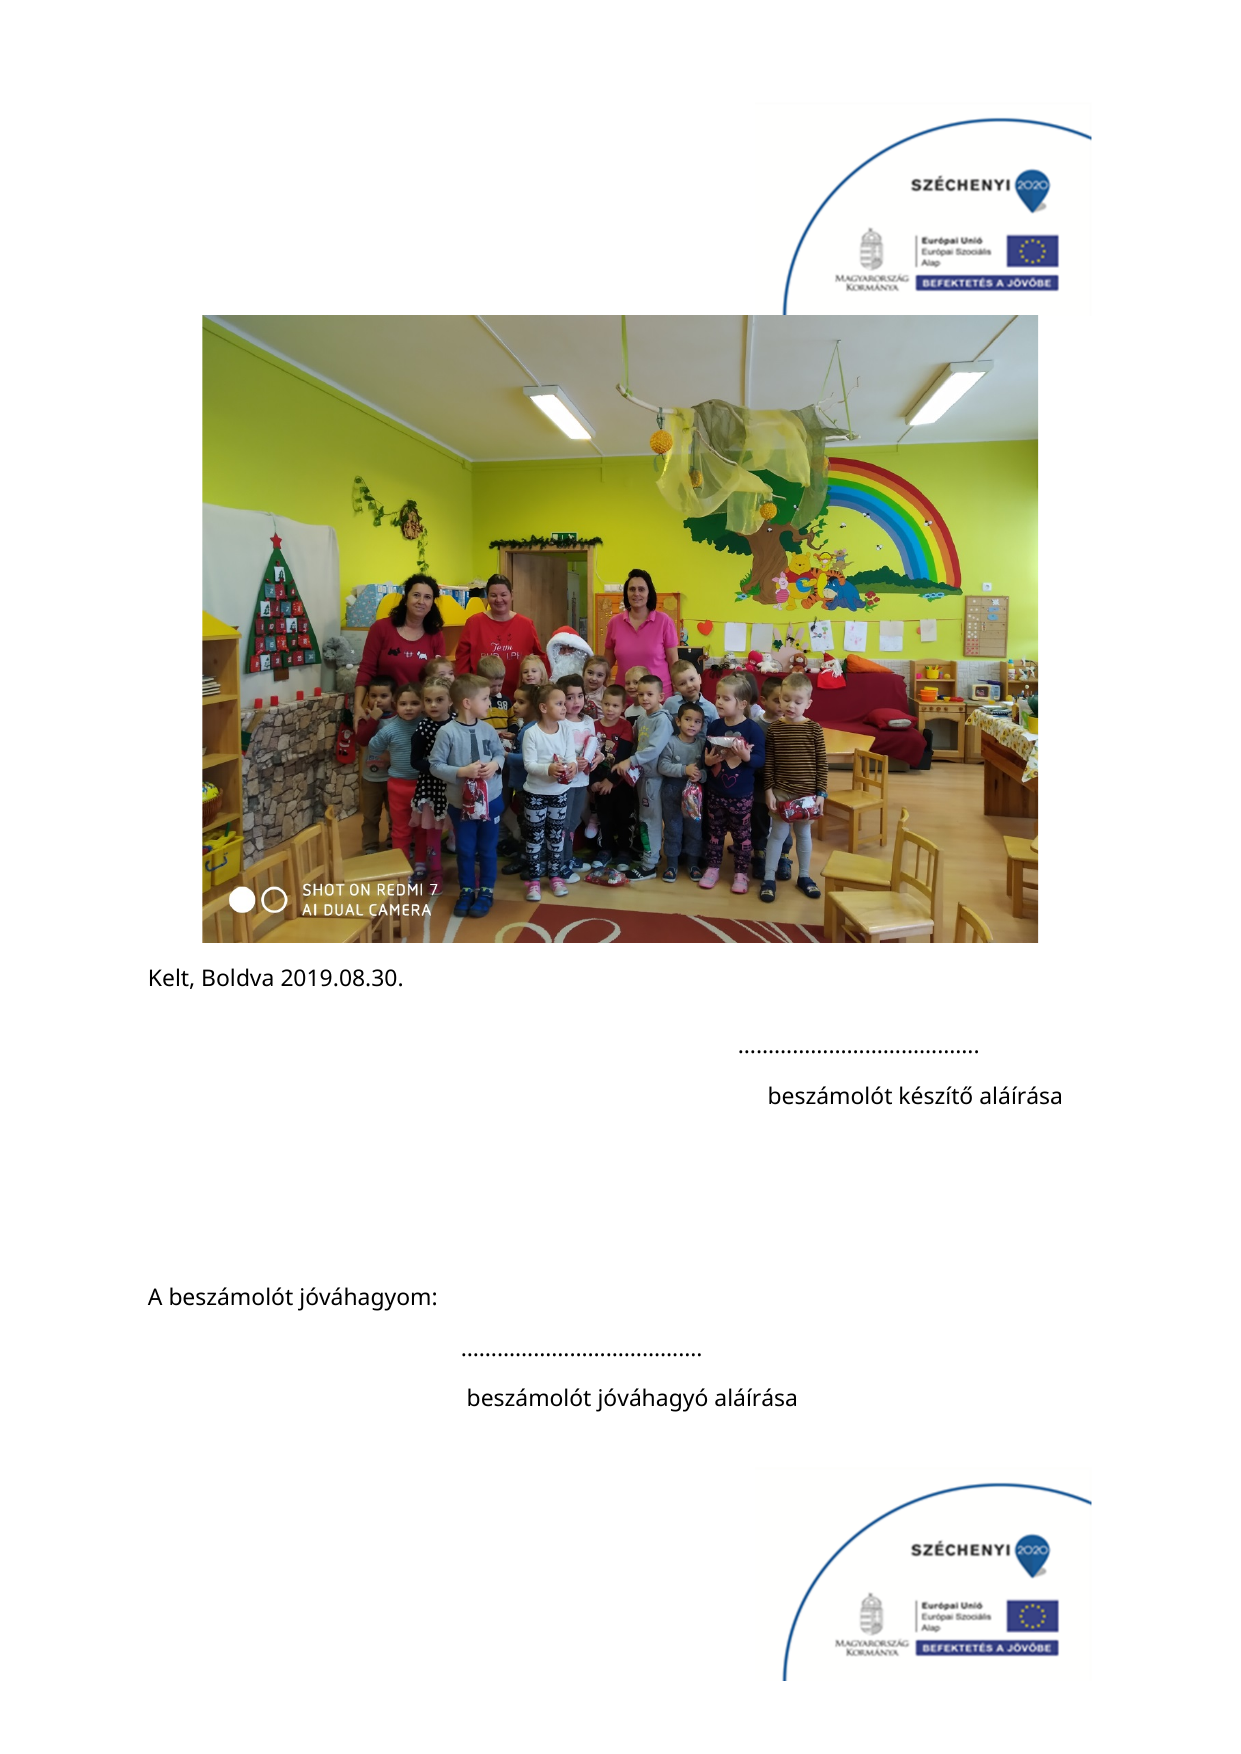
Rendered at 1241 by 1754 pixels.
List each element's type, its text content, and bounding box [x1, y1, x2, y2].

text …………………………………. [148, 1332, 1093, 1363]
text beszámolót készítő aláírása [148, 1079, 1093, 1111]
text A beszámolót jóváhagyom: [148, 1281, 1093, 1312]
text beszámolót jóváhagyó aláírása [148, 1382, 1093, 1413]
picture [202, 101, 1093, 943]
picture [754, 1466, 1093, 1681]
text Kelt, Boldva 2019.08.30. …………………………………. [148, 962, 1093, 1060]
